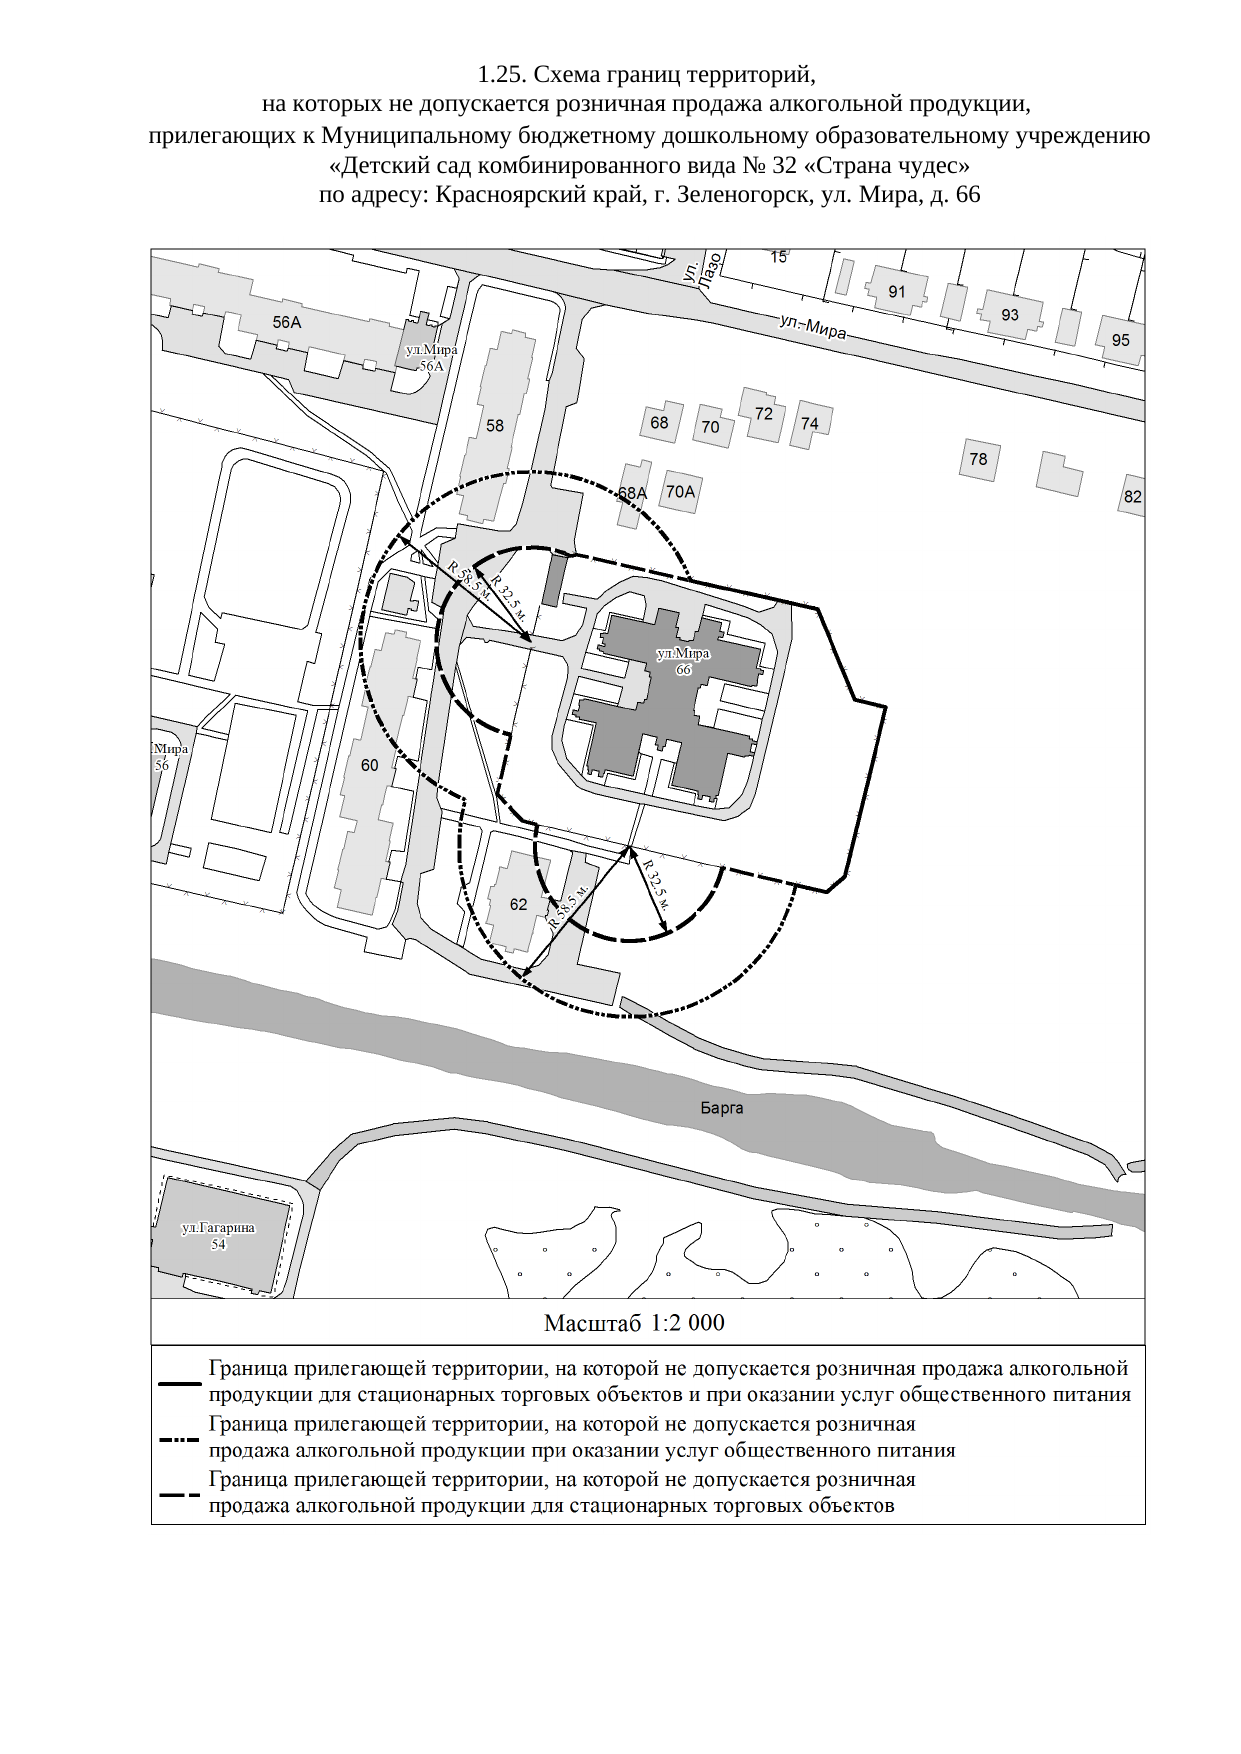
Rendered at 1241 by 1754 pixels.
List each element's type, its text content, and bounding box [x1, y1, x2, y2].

text по адресу: Красноярский край, г. Зеленогорск, ул. Мира, д. 66 [148, 179, 1152, 208]
text 1.25. Схема границ территорий, на которых не допускается розничная продажа алкогольной продукции, прилегающих к Муниципальному бюджетному дошкольному образовательному учреждению [148, 59, 1152, 150]
picture [147, 236, 1151, 1535]
text «Детский сад комбинированного вида № 32 «Страна чудес» [148, 150, 1152, 179]
